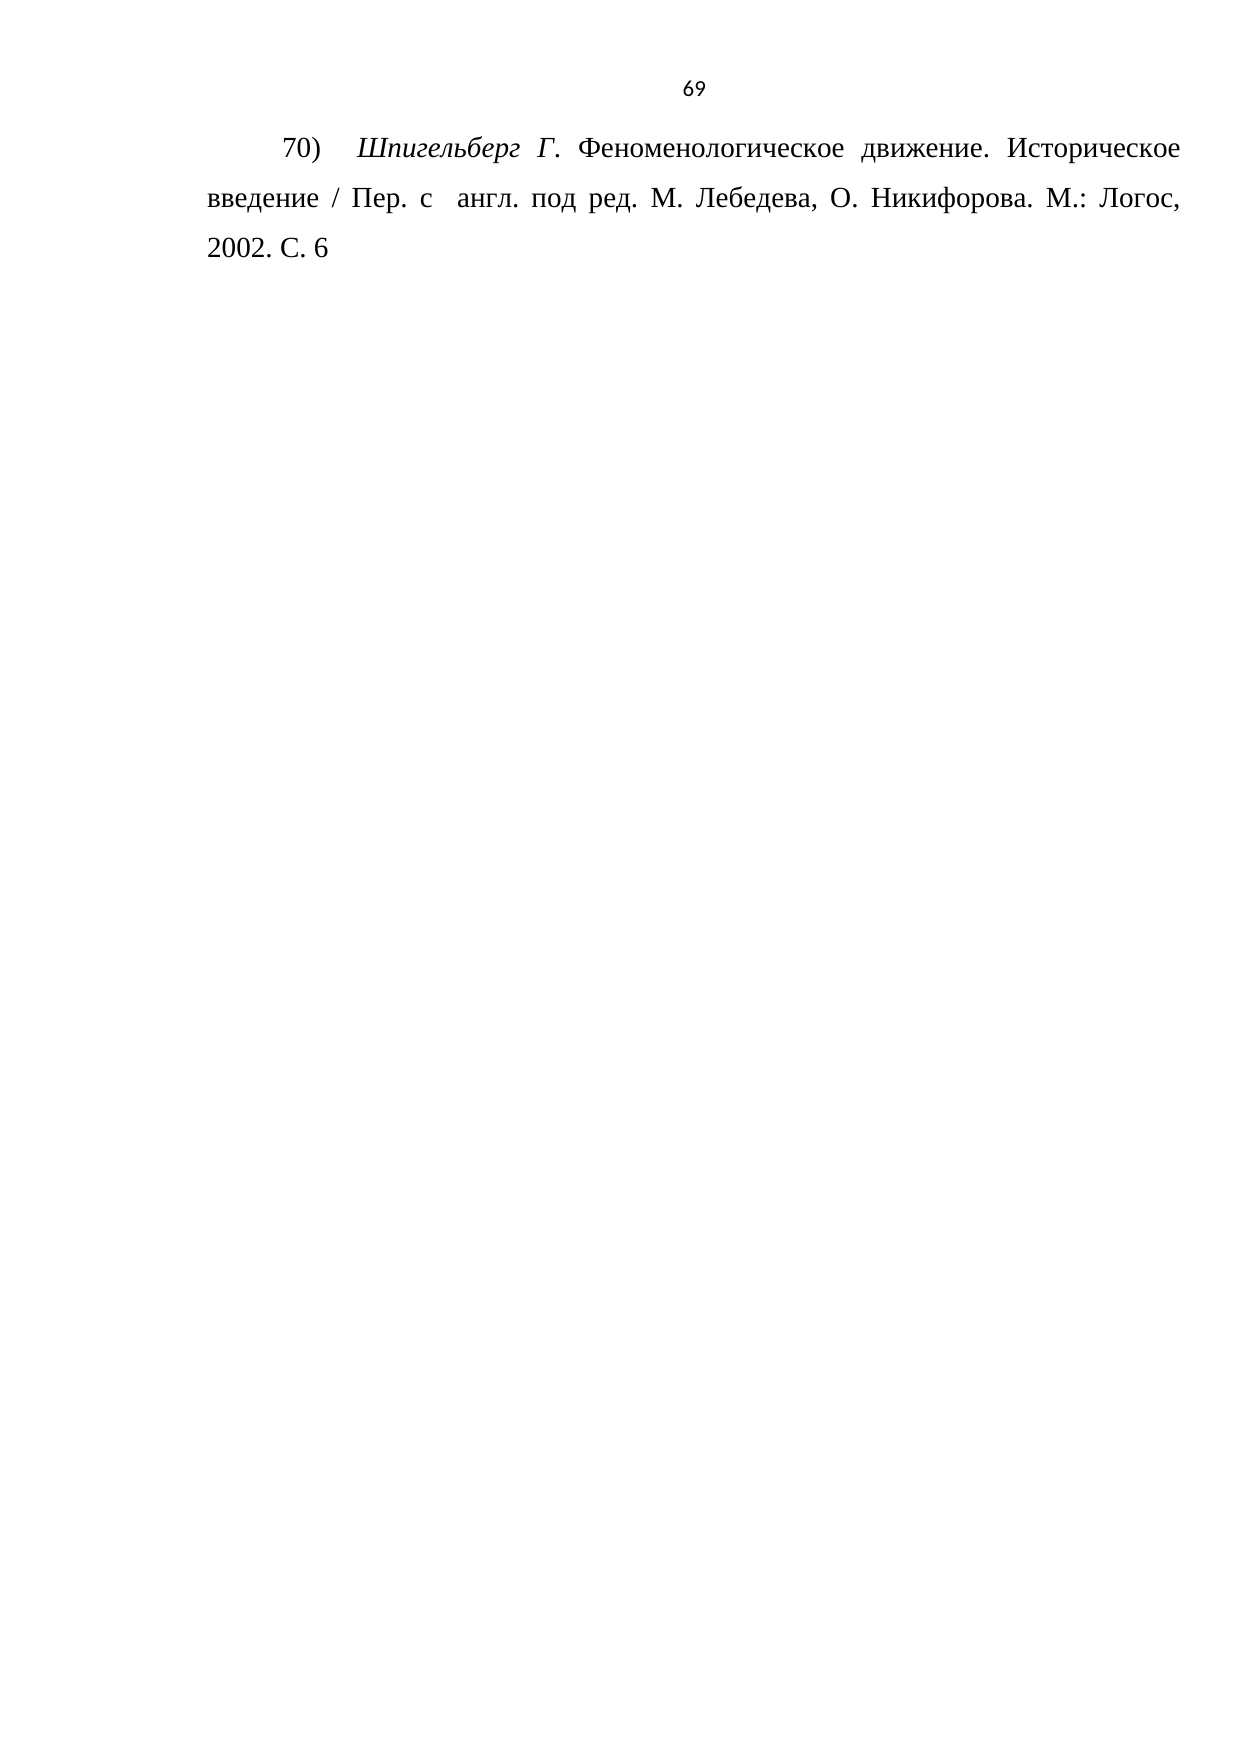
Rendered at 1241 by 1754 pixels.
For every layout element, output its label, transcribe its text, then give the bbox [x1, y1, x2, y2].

list Шпигельберг Г. Феноменологическое движение. Историческое введение / Пер. с англ. под ред. М. Лебедева, О. Никифорова. М.: Логос, 2002. С. 6 [207, 130, 1181, 264]
